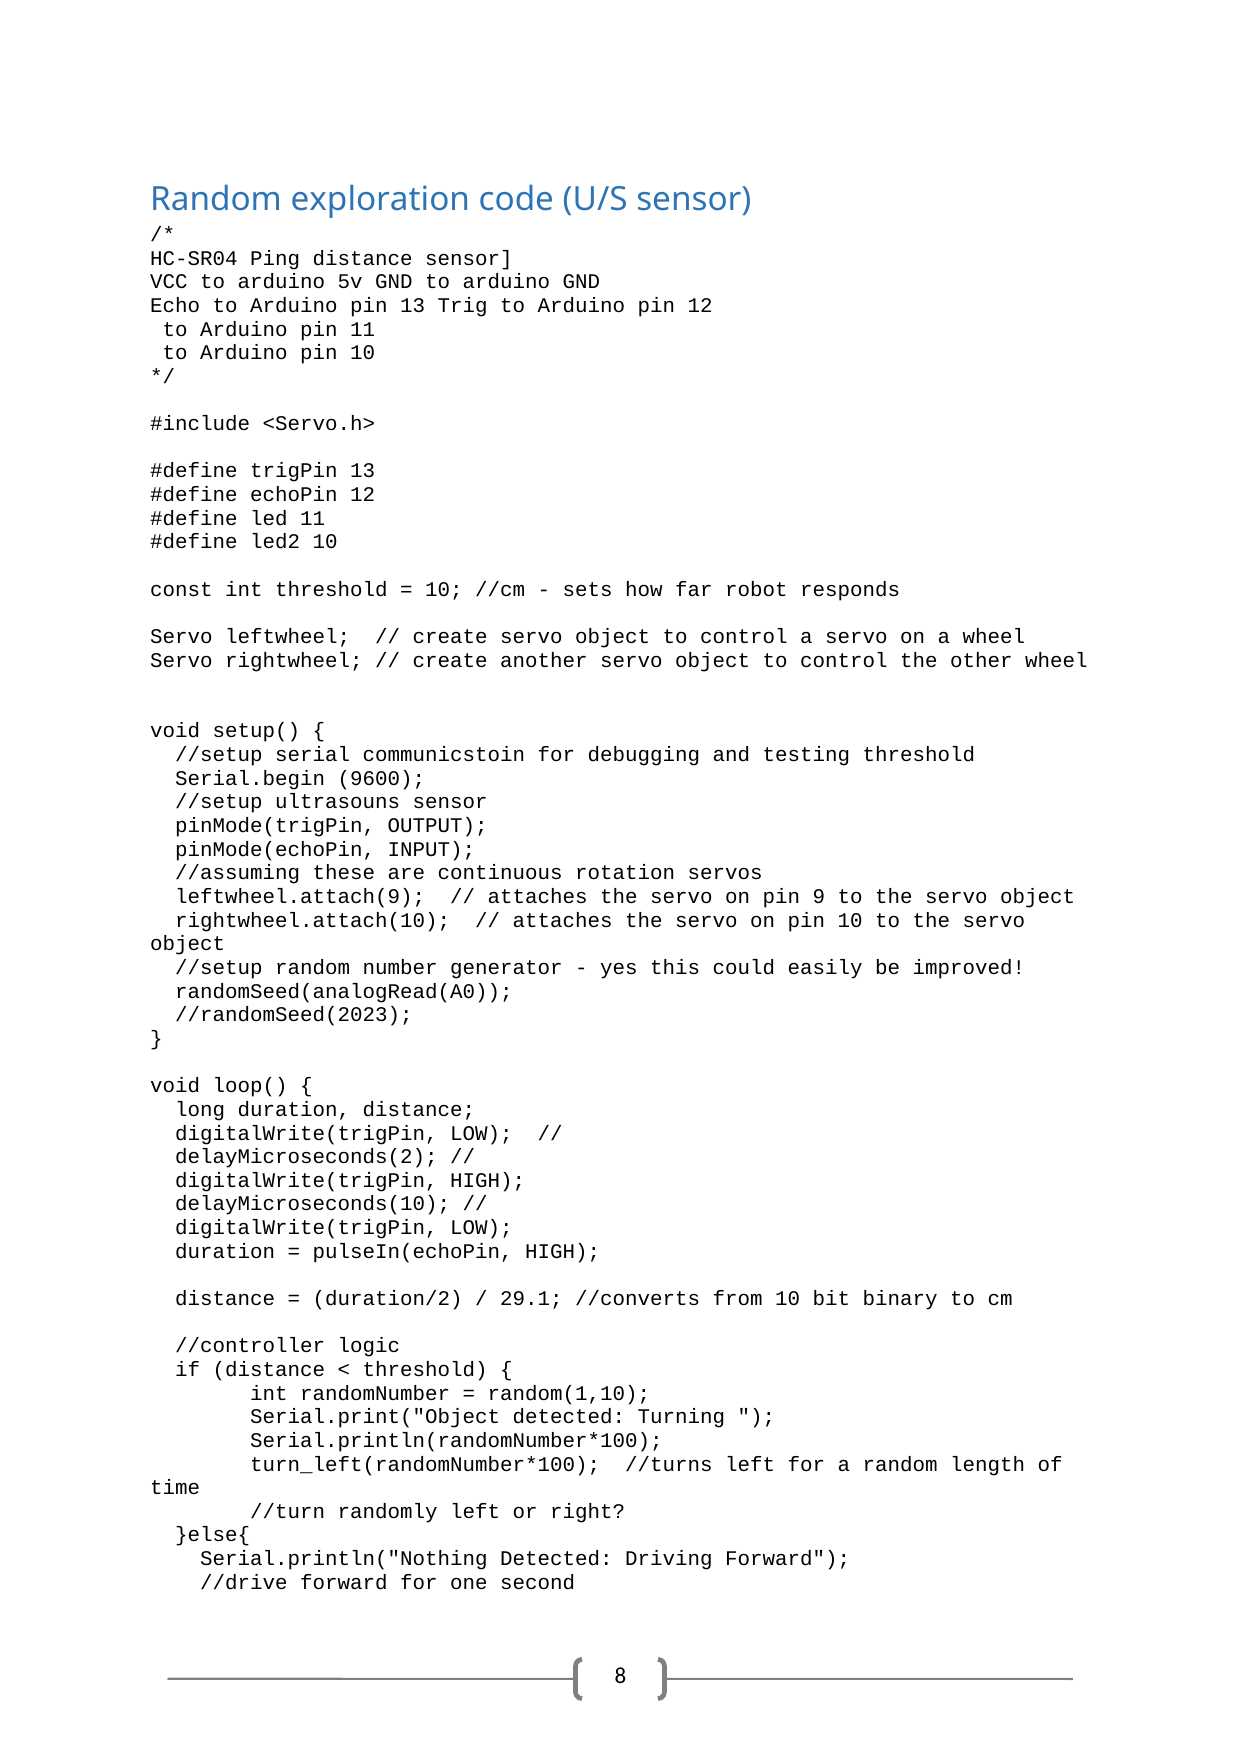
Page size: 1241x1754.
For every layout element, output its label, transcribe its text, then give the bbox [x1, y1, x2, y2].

text pinMode(echoPin, INPUT); [150, 839, 1090, 862]
text #define led2 10 [150, 531, 1090, 555]
text #define trigPin 13 [150, 460, 1090, 484]
text //setup serial communicstoin for debugging and testing threshold [150, 744, 1090, 768]
text Serial.begin (9600); [150, 768, 1090, 791]
text delayMicroseconds(10); // [150, 1193, 1090, 1217]
text } [150, 1028, 1090, 1052]
text digitalWrite(trigPin, LOW); [150, 1217, 1090, 1241]
text Echo to Arduino pin 13 Trig to Arduino pin 12 [150, 295, 1090, 318]
text to Arduino pin 11 [150, 318, 1090, 342]
text //setup random number generator - yes this could easily be improved! [150, 957, 1090, 981]
text Serial.print("Object detected: Turning "); [150, 1406, 1090, 1430]
text int randomNumber = random(1,10); [150, 1383, 1090, 1406]
text const int threshold = 10; //cm - sets how far robot responds [150, 579, 1090, 602]
text VCC to arduino 5v GND to arduino GND [150, 271, 1090, 295]
text //randomSeed(2023); [150, 1004, 1090, 1028]
text /* [150, 224, 1090, 248]
text //drive forward for one second [150, 1572, 1090, 1595]
text #define led 11 [150, 508, 1090, 531]
text Serial.println(randomNumber*100); [150, 1430, 1090, 1453]
text duration = pulseIn(echoPin, HIGH); [150, 1241, 1090, 1264]
text }else{ [150, 1524, 1090, 1548]
text if (distance < threshold) { [150, 1359, 1090, 1383]
text void loop() { [150, 1075, 1090, 1099]
text turn_left(randomNumber*100); //turns left for a random length of time [150, 1453, 1090, 1501]
text //controller logic [150, 1335, 1090, 1359]
text digitalWrite(trigPin, LOW); // [150, 1122, 1090, 1146]
text leftwheel.attach(9); // attaches the servo on pin 9 to the servo object [150, 886, 1090, 910]
text #include <Servo.h> [150, 413, 1090, 437]
text Serial.println("Nothing Detected: Driving Forward"); [150, 1548, 1090, 1572]
text Servo rightwheel; // create another servo object to control the other wheel [150, 649, 1090, 673]
text HC-SR04 Ping distance sensor] [150, 248, 1090, 271]
text to Arduino pin 10 [150, 342, 1090, 366]
text //assuming these are continuous rotation servos [150, 862, 1090, 886]
text //setup ultrasouns sensor [150, 791, 1090, 815]
text //turn randomly left or right? [150, 1501, 1090, 1524]
text delayMicroseconds(2); // [150, 1146, 1090, 1170]
text long duration, distance; [150, 1099, 1090, 1122]
text #define echoPin 12 [150, 484, 1090, 508]
subtitle Random exploration code (U/S sensor) [150, 175, 1090, 220]
text Servo leftwheel; // create servo object to control a servo on a wheel [150, 626, 1090, 649]
text */ [150, 366, 1090, 389]
text distance = (duration/2) / 29.1; //converts from 10 bit binary to cm [150, 1288, 1090, 1312]
text randomSeed(analogRead(A0)); [150, 981, 1090, 1004]
text pinMode(trigPin, OUTPUT); [150, 815, 1090, 839]
text digitalWrite(trigPin, HIGH); [150, 1170, 1090, 1193]
text rightwheel.attach(10); // attaches the servo on pin 10 to the servo object [150, 910, 1090, 957]
text void setup() { [150, 721, 1090, 744]
